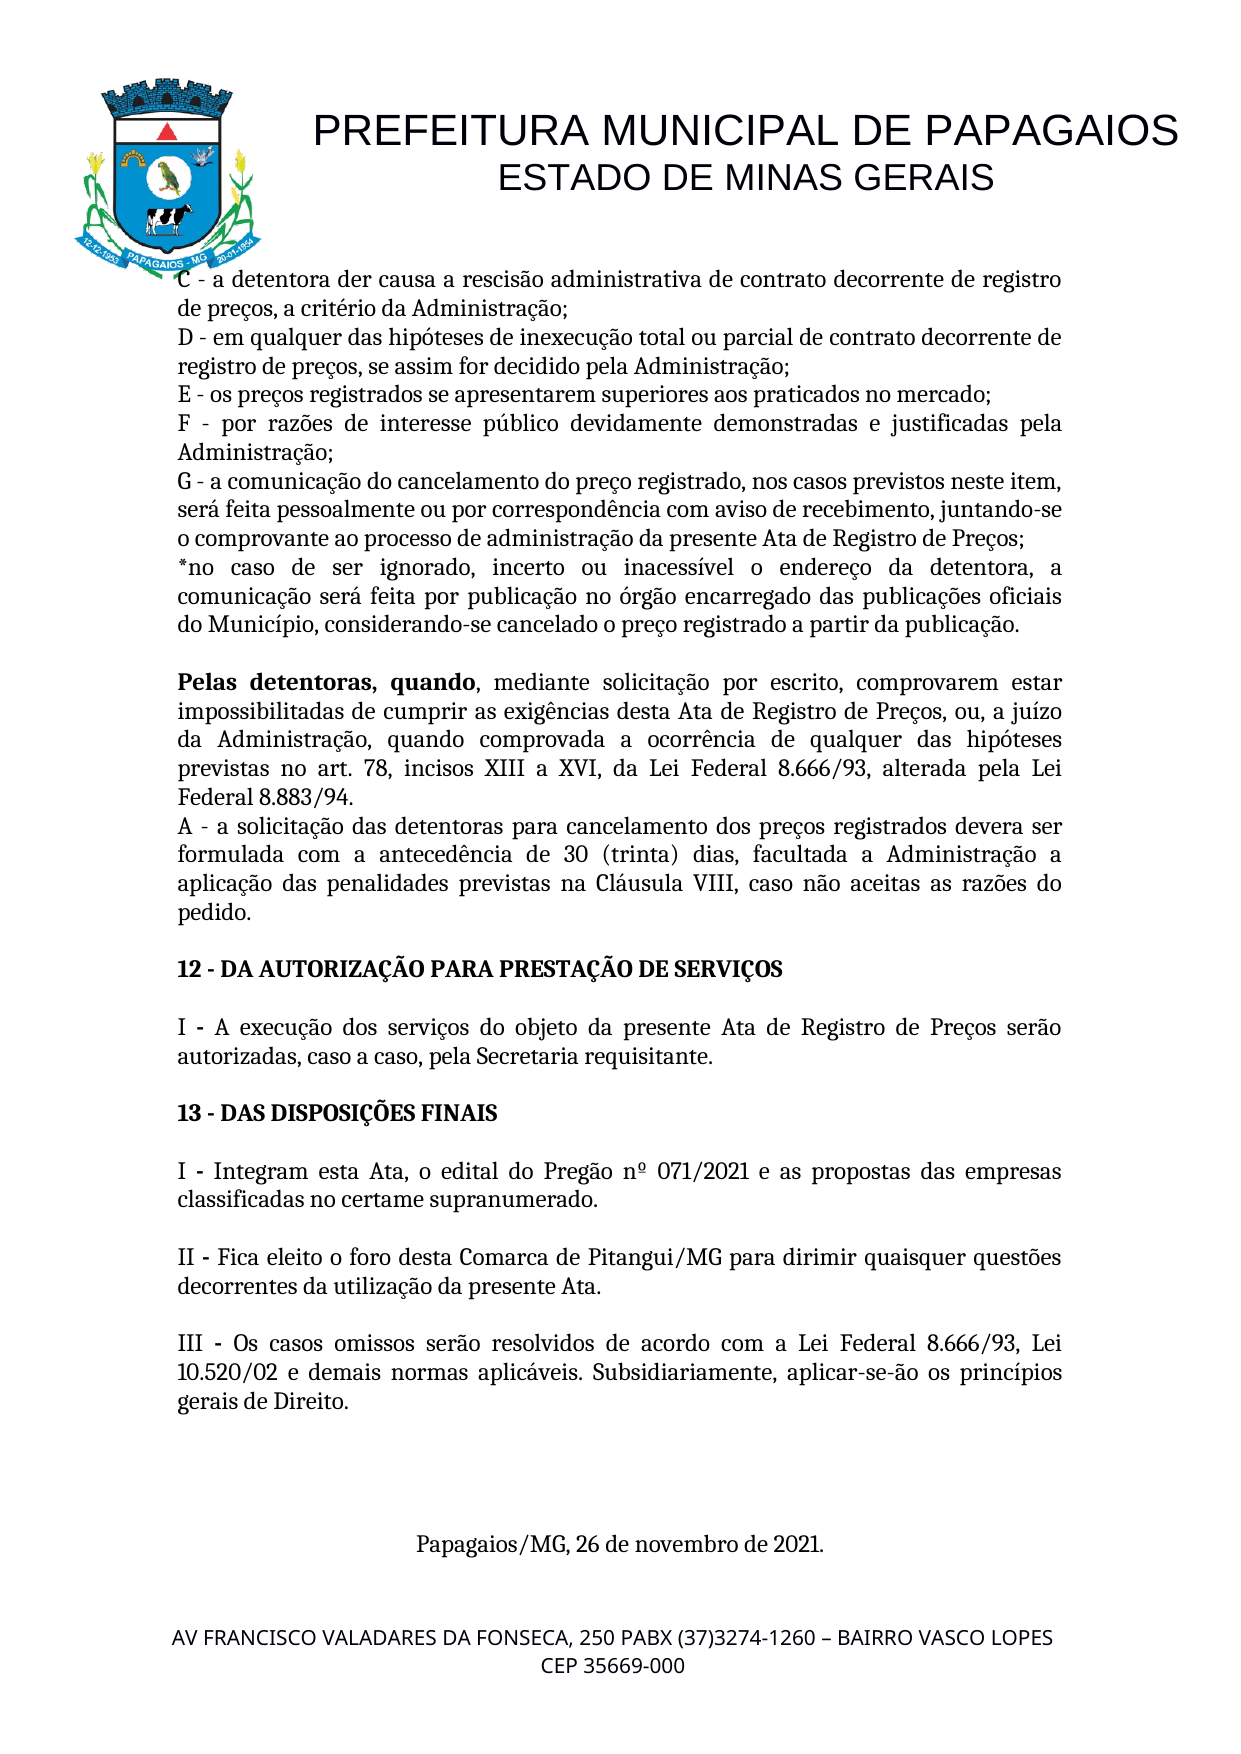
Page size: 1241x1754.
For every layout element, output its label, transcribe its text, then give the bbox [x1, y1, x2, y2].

text C - a detentora der causa a rescisão administrativa de contrato decorrente de registro de preços, a critério da Administração; [177, 265, 1063, 323]
text II - Fica eleito o foro desta Comarca de Pitangui/MG para dirimir quaisquer questões decorrentes da utilização da presente Ata. [177, 1243, 1063, 1300]
text Papagaios/MG, 26 de novembro de 2021. [177, 1530, 1063, 1559]
text 12 - DA AUTORIZAÇÃO PARA PRESTAÇÃO DE SERVIÇOS [177, 955, 1063, 984]
picture [73, 73, 263, 281]
picture [218, 256, 226, 262]
text *no caso de ser ignorado, incerto ou inacessível o endereço da detentora, a comunicação será feita por publicação no órgão encarregado das publicações oficiais do Município, considerando-se cancelado o preço registrado a partir da publicação. [177, 553, 1063, 639]
text Pelas detentoras, quando, mediante solicitação por escrito, comprovarem estar impossibilitadas de cumprir as exigências desta Ata de Registro de Preços, ou, a juízo da Administração, quando comprovada a ocorrência de qualquer das hipóteses previstas no art. 78, incisos XIII a XVI, da Lei Federal 8.666/93, alterada pela Lei Federal 8.883/94. [177, 668, 1063, 812]
picture [238, 240, 253, 250]
text E - os preços registrados se apresentarem superiores aos praticados no mercado; [177, 380, 1063, 409]
text III - Os casos omissos serão resolvidos de acordo com a Lei Federal 8.666/93, Lei 10.520/02 e demais normas aplicáveis. Subsidiariamente, aplicar-se-ão os princípios gerais de Direito. [177, 1329, 1063, 1415]
text 13 - DAS DISPOSIÇÕES FINAIS [177, 1099, 1063, 1128]
picture [201, 260, 213, 265]
text I - A execução dos serviços do objeto da presente Ata de Registro de Preços serão autorizadas, caso a caso, pela Secretaria requisitante. [177, 1013, 1063, 1070]
picture [192, 255, 206, 263]
text I - Integram esta Ata, o edital do Pregão nº 071/2021 e as propostas das empresas classificadas no certame supranumerado. [177, 1157, 1063, 1214]
text G - a comunicação do cancelamento do preço registrado, nos casos previstos neste item, será feita pessoalmente ou por correspondência com aviso de recebimento, juntando-se o comprovante ao processo de administração da presente Ata de Registro de Preços; [177, 467, 1063, 553]
text F - por razões de interesse público devidamente demonstradas e justificadas pela Administração; [177, 409, 1063, 467]
text A - a solicitação das detentoras para cancelamento dos preços registrados devera ser formulada com a antecedência de 30 (trinta) dias, facultada a Administração a aplicação das penalidades previstas na Cláusula VIII, caso não aceitas as razões do pedido. [177, 812, 1063, 927]
text D - em qualquer das hipóteses de inexecução total ou parcial de contrato decorrente de registro de preços, se assim for decidido pela Administração; [177, 323, 1063, 380]
